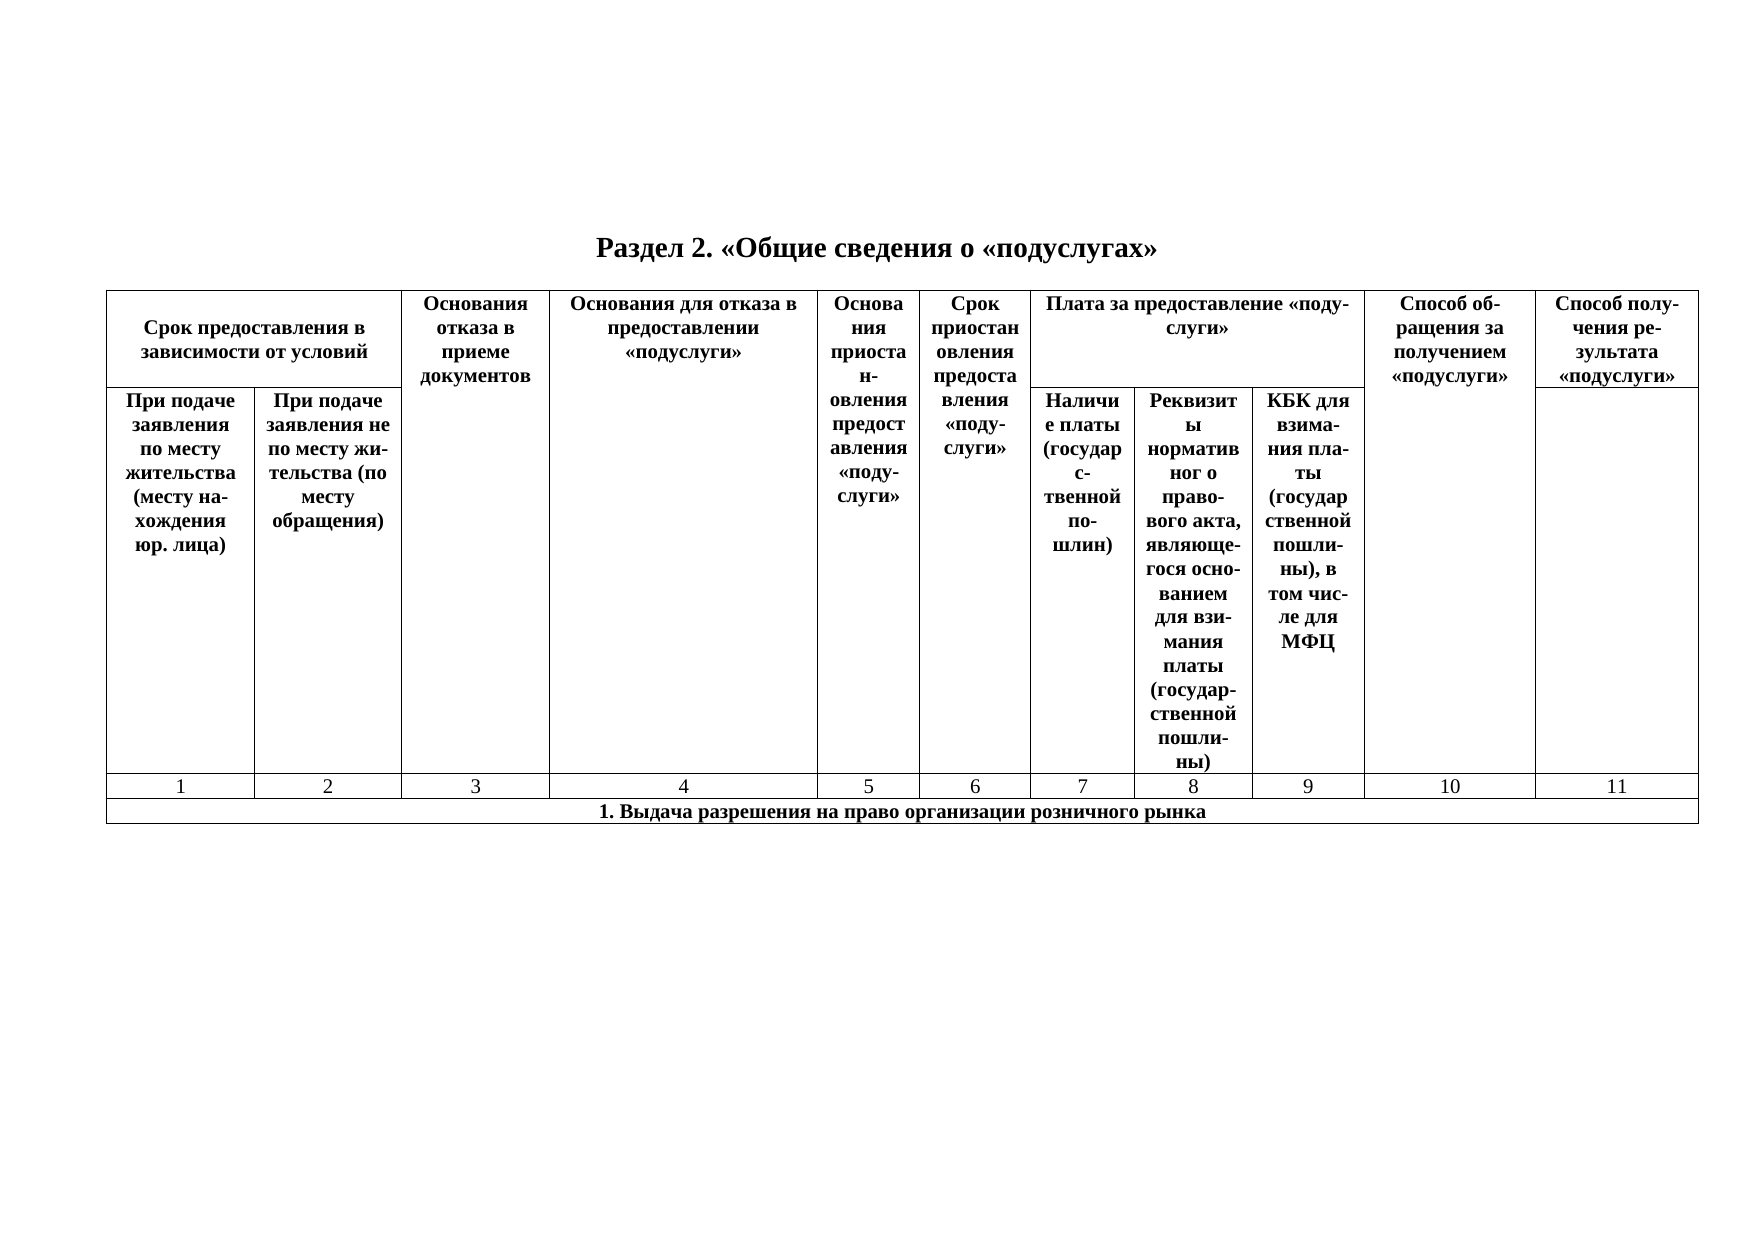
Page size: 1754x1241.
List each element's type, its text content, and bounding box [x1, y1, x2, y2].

table_cell 11 [1536, 774, 1698, 798]
table_cell КБК для взимания платы (государственной пошлины), в том числе для МФЦ [1253, 388, 1364, 773]
table_header Основания для отказа в предоставлении «подуслуги» [550, 291, 817, 773]
table_cell При подаче заявления по месту жительства (месту нахождения юр. лица) [107, 388, 254, 773]
table_cell При подаче заявления не по месту жительства (по месту обращения) [255, 388, 401, 773]
table_cell 3 [402, 774, 549, 798]
table_header Способ получения результата «подуслуги» [1536, 291, 1698, 387]
text Раздел 2. «Общие сведения о «подуслугах» [118, 230, 1636, 264]
table_header Способ обращения за получением «подуслуги» [1365, 291, 1535, 773]
table_header Срок предоставления в зависимости от условий [107, 291, 401, 387]
table_cell 1. Выдача разрешения на право организации розничного рынка [107, 799, 1698, 823]
table_cell [1536, 388, 1698, 773]
table_cell 6 [920, 774, 1030, 798]
table_header Основания приостановления предоставления «подуслуги» [818, 291, 919, 773]
table_header Плата за предоставление «подуслуги» [1031, 291, 1364, 387]
table_cell 2 [255, 774, 401, 798]
table_header Срок приостановления предоставления «подуслуги» [920, 291, 1030, 773]
table_cell Реквизиты нормативног о правового акта, являющегося основанием для взимания платы (государственной пошлины) [1135, 388, 1252, 773]
table_header Основания отказа в приеме документов [402, 291, 549, 773]
table_cell 7 [1031, 774, 1134, 798]
table_cell 9 [1253, 774, 1364, 798]
table_cell Наличие платы (государственной пошлин) [1031, 388, 1134, 773]
table_cell 5 [818, 774, 919, 798]
table_cell 4 [550, 774, 817, 798]
table_cell 10 [1365, 774, 1535, 798]
table_cell 1 [107, 774, 254, 798]
table_cell 8 [1135, 774, 1252, 798]
